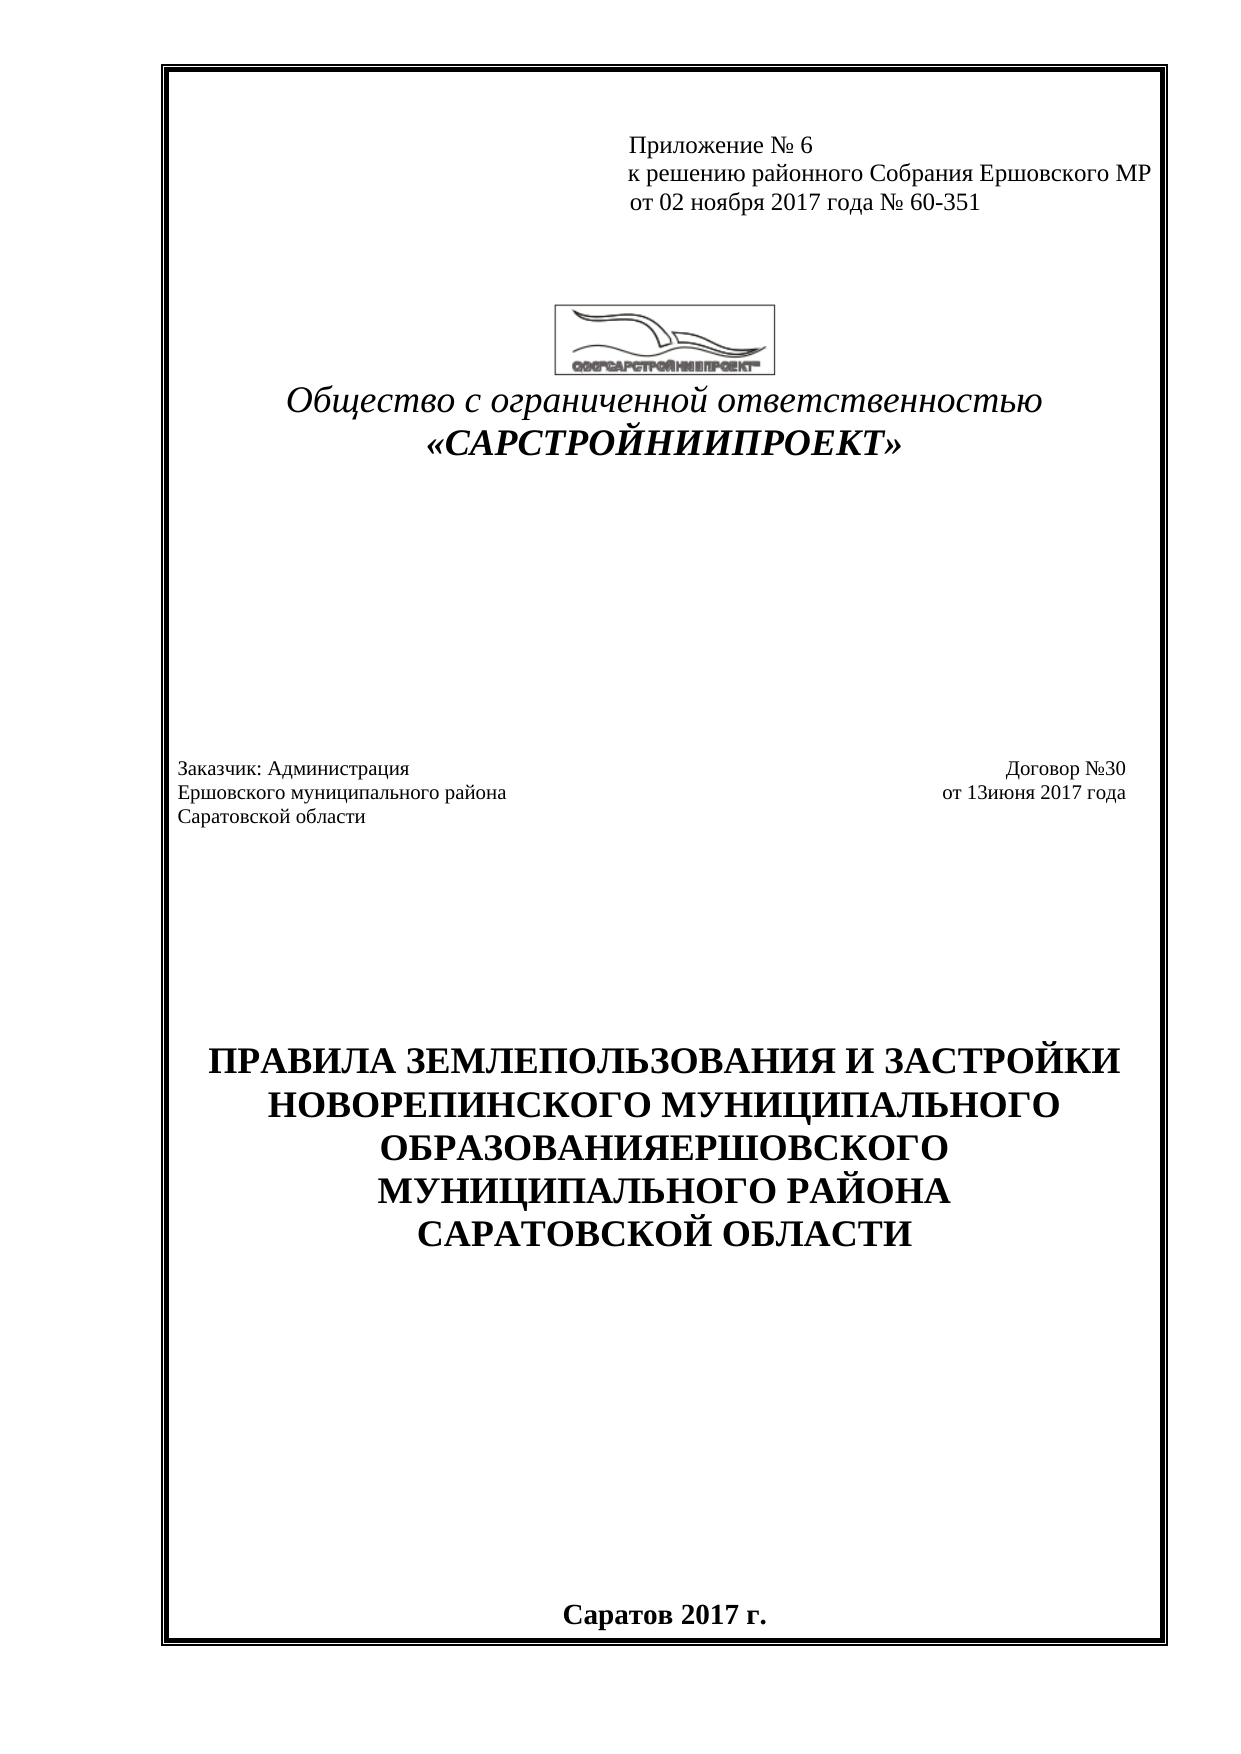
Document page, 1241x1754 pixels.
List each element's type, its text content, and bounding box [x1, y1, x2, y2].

text Приложение № 6 [177, 130, 1152, 158]
text НОВОРЕПИНСКОГО МУНИЦИПАЛЬНОГО ОБРАЗОВАНИЯЕРШОВСКОГО [177, 1082, 1152, 1168]
text от 02 ноября 2017 года № 60-351 [177, 187, 1152, 216]
text «САРСТРОЙНИИПРОЕКТ» [177, 420, 1152, 463]
text ПРАВИЛА ЗЕМЛЕПОЛЬЗОВАНИЯ И ЗАСТРОЙКИ [177, 1039, 1152, 1082]
text САРАТОВСКОЙ ОБЛАСТИ [177, 1211, 1152, 1254]
table_header Заказчик: Администрация Ершовского муниципального района Саратовской области [169, 756, 723, 828]
text Общество с ограниченной ответственностью [177, 377, 1152, 420]
text Саратов 2017 г. [177, 1597, 1152, 1631]
text МУНИЦИПАЛЬНОГО РАЙОНА [177, 1168, 1152, 1211]
table_header Договор №30 от 13июня 2017 года [724, 756, 1137, 828]
text к решению районного Собрания Ершовского МР [177, 158, 1152, 187]
